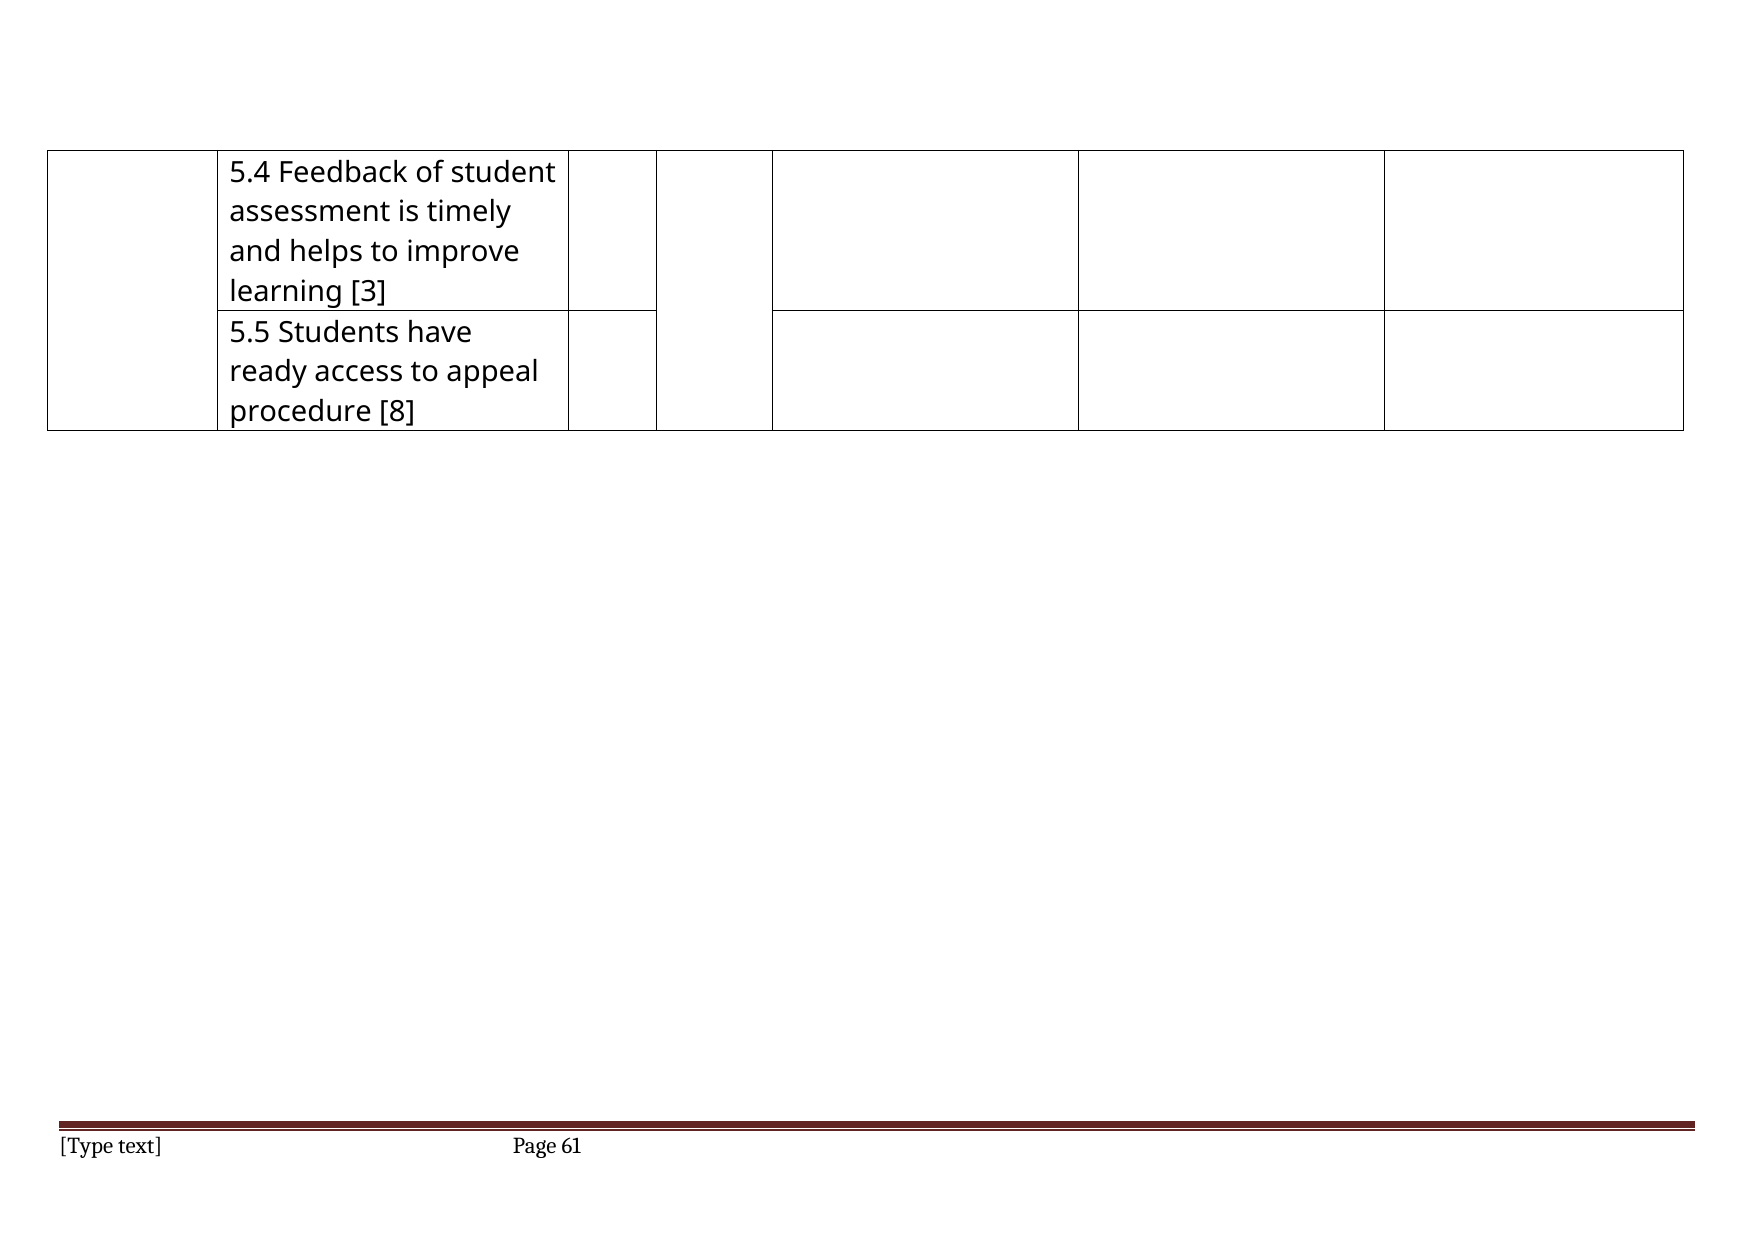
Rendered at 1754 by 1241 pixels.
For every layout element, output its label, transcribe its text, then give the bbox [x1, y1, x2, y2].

table_cell [1079, 151, 1384, 310]
table_cell [569, 151, 656, 310]
table_cell [569, 311, 656, 430]
table_cell [1079, 311, 1384, 430]
table_cell [1385, 311, 1683, 430]
table_cell [773, 311, 1078, 430]
table_cell 5.4 Feedback of student assessment is timely and helps to improve learning [3] [218, 151, 568, 310]
table_cell [1385, 151, 1683, 310]
table_cell [773, 151, 1078, 310]
table_cell 5.5 Students have ready access to appeal procedure [8] [218, 311, 568, 430]
